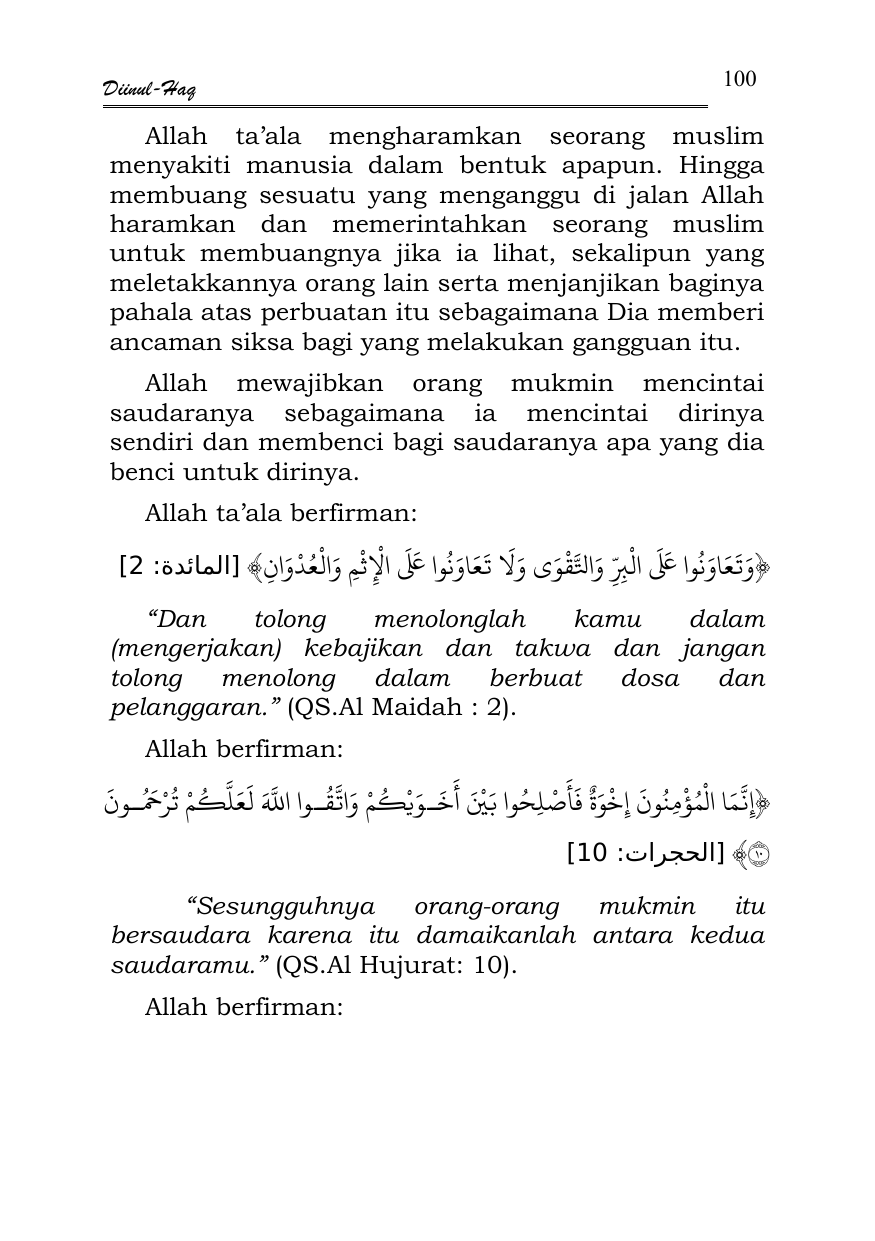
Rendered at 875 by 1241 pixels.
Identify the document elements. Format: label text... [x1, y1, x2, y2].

text ﴿وَتَعَاوَنُوا عَلَى الْبِرِّ وَالتَّقْوَى وَلَا تَعَاوَنُوا عَلَى الْإِثْمِ وَالْعُدْوَانِ﴾ [المائدة: 2] [103, 540, 771, 591]
text Allah berfirman: [109, 991, 765, 1021]
text ﴿إِنَّمَا الْمُؤْمِنُونَ إِخْوَةٌ فَأَصْلِحُوا بَيْنَ أَخَوَيْكُمْ وَاتَّقُوا اللَّهَ لَعَلَّكُمْ تُرْحَمُونَ١٠﴾ [الحجرات: 10] [103, 776, 771, 878]
text Allah berfirman: [109, 734, 765, 763]
text Allah ta’ala mengharamkan seorang muslim menyakiti manusia dalam bentuk apapun. Hingga membuang sesuatu yang menganggu di jalan Allah haramkan dan memerintahkan seorang muslim untuk membuangnya jika ia lihat, sekalipun yang meletakkannya orang lain serta menjanjikan baginya pahala atas perbuatan itu sebagaimana Dia memberi ancaman siksa bagi yang melakukan gangguan itu. [109, 121, 765, 356]
text Allah ta’ala berfirman: [109, 498, 765, 528]
text “Dan tolong menolonglah kamu dalam (mengerjakan) kebajikan dan takwa dan jangan tolong menolong dalam berbuat dosa dan pelanggaran.” (QS.Al Maidah : 2). [109, 604, 765, 721]
text “Sesungguhnya orang-orang mukmin itu bersaudara karena itu damaikanlah antara kedua saudaramu.” (QS.Al Hujurat: 10). [109, 891, 765, 979]
text Allah mewajibkan orang mukmin mencintai saudaranya sebagaimana ia mencintai dirinya sendiri dan membenci bagi saudaranya apa yang dia benci untuk dirinya. [109, 368, 765, 486]
